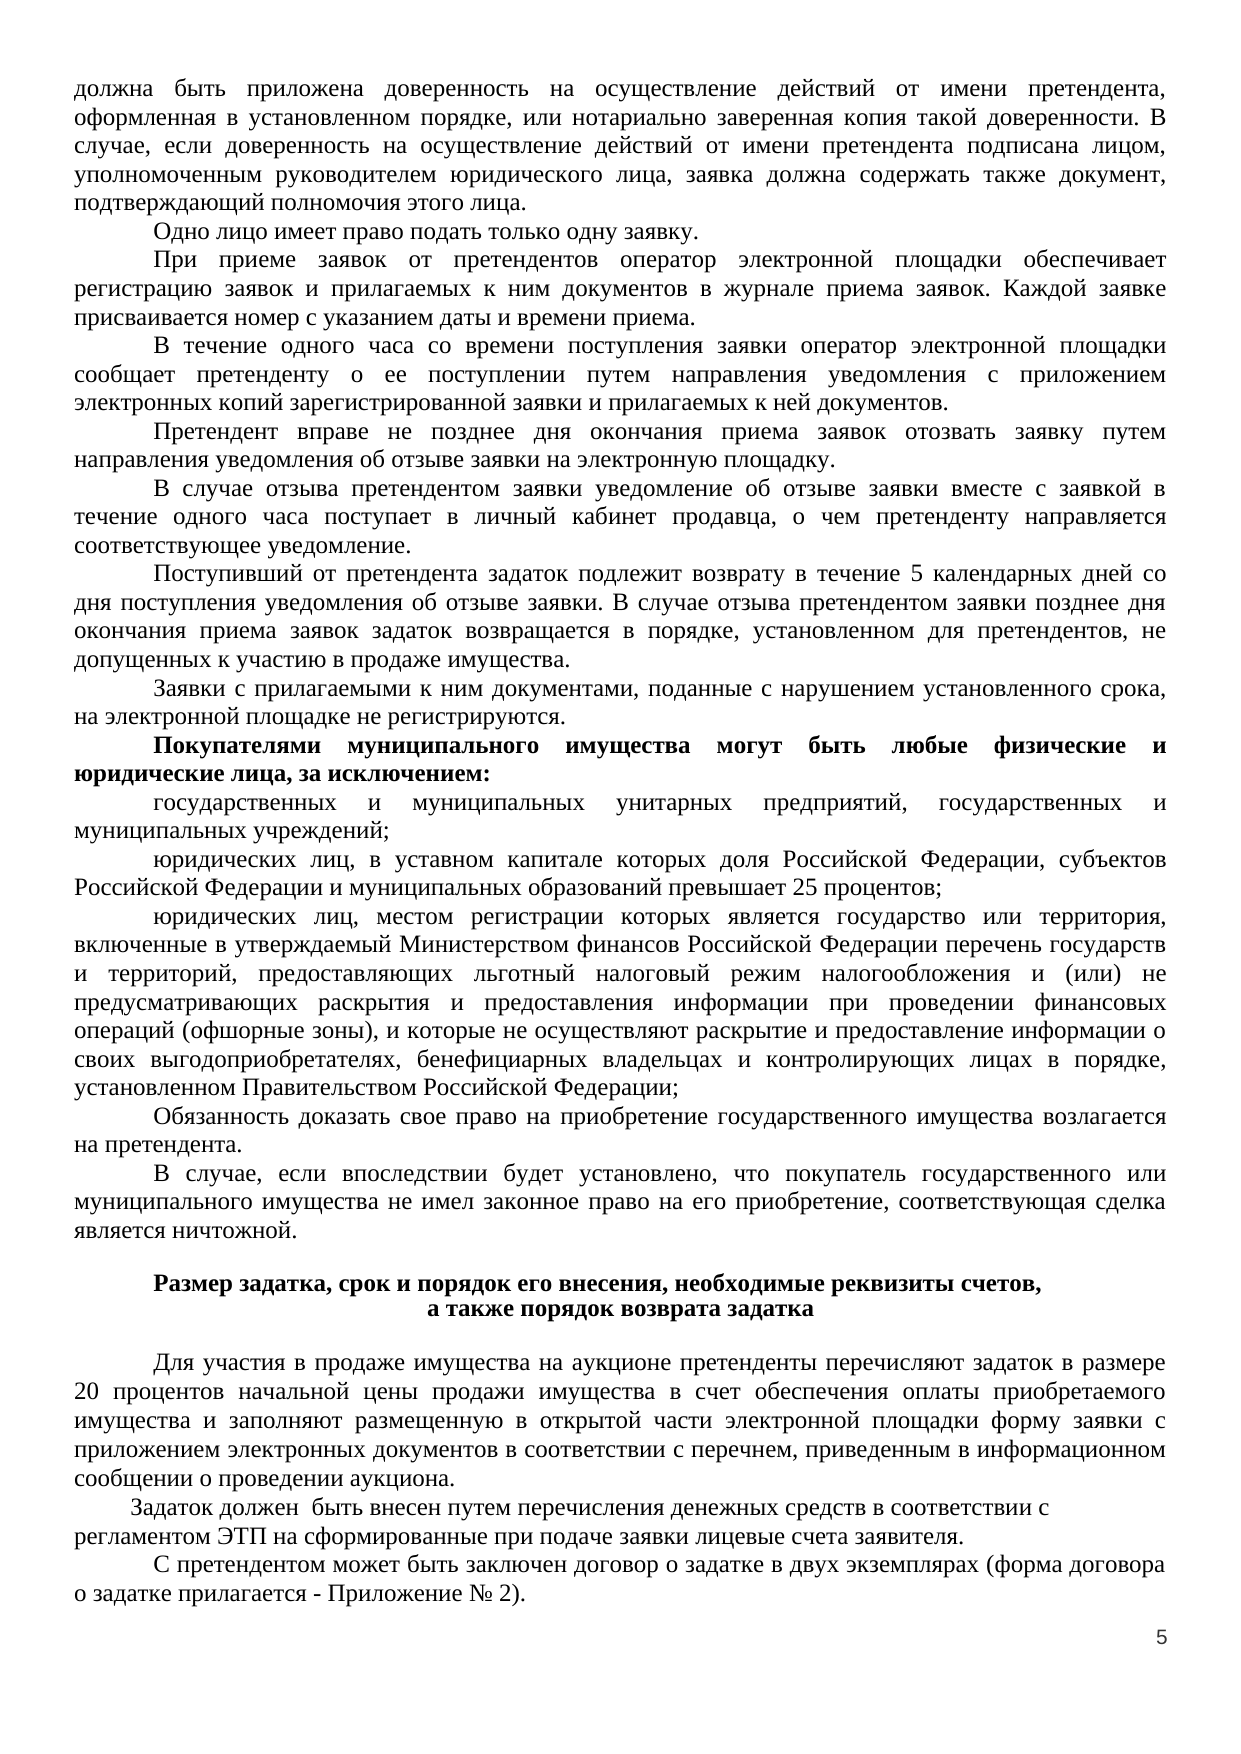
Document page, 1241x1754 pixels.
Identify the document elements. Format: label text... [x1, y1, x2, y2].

text юридических лиц, местом регистрации которых является государство или территория, включенные в утверждаемый Министерством финансов Российской Федерации перечень государств и территорий, предоставляющих льготный налоговый режим налогообложения и (или) не предусматривающих раскрытия и предоставления информации при проведении финансовых операций (офшорные зоны), и которые не осуществляют раскрытие и предоставление информации о своих выгодоприобретателях, бенефициарных владельцах и контролирующих лицах в порядке, установленном Правительством Российской Федерации; [74, 902, 1167, 1101]
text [74, 74, 1167, 217]
text С претендентом может быть заключен договор о задатке в двух экземплярах (форма договора о задатке прилагается - Приложение № 2). [74, 1550, 1167, 1607]
text а также порядок возврата задатка [74, 1297, 1167, 1322]
text государственных и муниципальных унитарных предприятий, государственных и муниципальных учреждений; [74, 787, 1167, 844]
text Претендент вправе не позднее дня окончания приема заявок отозвать заявку путем направления уведомления об отзыве заявки на электронную площадку. [74, 416, 1167, 473]
text Обязанность доказать свое право на приобретение государственного имущества возлагается на претендента. [74, 1101, 1167, 1158]
text В случае, если впоследствии будет установлено, что покупатель государственного или муниципального имущества не имел законное право на его приобретение, соответствующая сделка является ничтожной. [74, 1158, 1167, 1244]
text юридических лиц, в уставном капитале которых доля Российской Федерации, субъектов Российской Федерации и муниципальных образований превышает 25 процентов; [74, 844, 1167, 902]
text В случае отзыва претендентом заявки уведомление об отзыве заявки вместе с заявкой в течение одного часа поступает в личный кабинет продавца, о чем претенденту направляется соответствующее уведомление. [74, 473, 1167, 559]
text Заявки с прилагаемыми к ним документами, поданные с нарушением установленного срока, на электронной площадке не регистрируются. [74, 673, 1167, 730]
text Покупателями муниципального имущества могут быть любые физические и юридические лица, за исключением: [74, 730, 1167, 787]
text Для участия в продаже имущества на аукционе претенденты перечисляют задаток в размере 20 процентов начальной цены продажи имущества в счет обеспечения оплаты приобретаемого имущества и заполняют размещенную в открытой части электронной площадки форму заявки с приложением электронных документов в соответствии с перечнем, приведенным в информационном сообщении о проведении аукциона. [74, 1348, 1167, 1492]
text В течение одного часа со времени поступления заявки оператор электронной площадки сообщает претенденту о ее поступлении путем направления уведомления с приложением электронных копий зарегистрированной заявки и прилагаемых к ней документов. [74, 331, 1167, 416]
text При приеме заявок от претендентов оператор электронной площадки обеспечивает регистрацию заявок и прилагаемых к ним документов в журнале приема заявок. Каждой заявке присваивается номер с указанием даты и времени приема. [74, 245, 1167, 331]
text Размер задатка, срок и порядок его внесения, необходимые реквизиты счетов, [74, 1272, 1167, 1297]
text Одно лицо имеет право подать только одну заявку. [74, 217, 1167, 245]
text Поступивший от претендента задаток подлежит возврату в течение 5 календарных дней со дня поступления уведомления об отзыве заявки. В случае отзыва претендентом заявки позднее дня окончания приема заявок задаток возвращается в порядке, установленном для претендентов, не допущенных к участию в продаже имущества. [74, 559, 1167, 673]
text Задаток должен быть внесен путем перечисления денежных средств в соответствии с регламентом ЭТП на сформированные при подаче заявки лицевые счета заявителя. [74, 1492, 1167, 1550]
